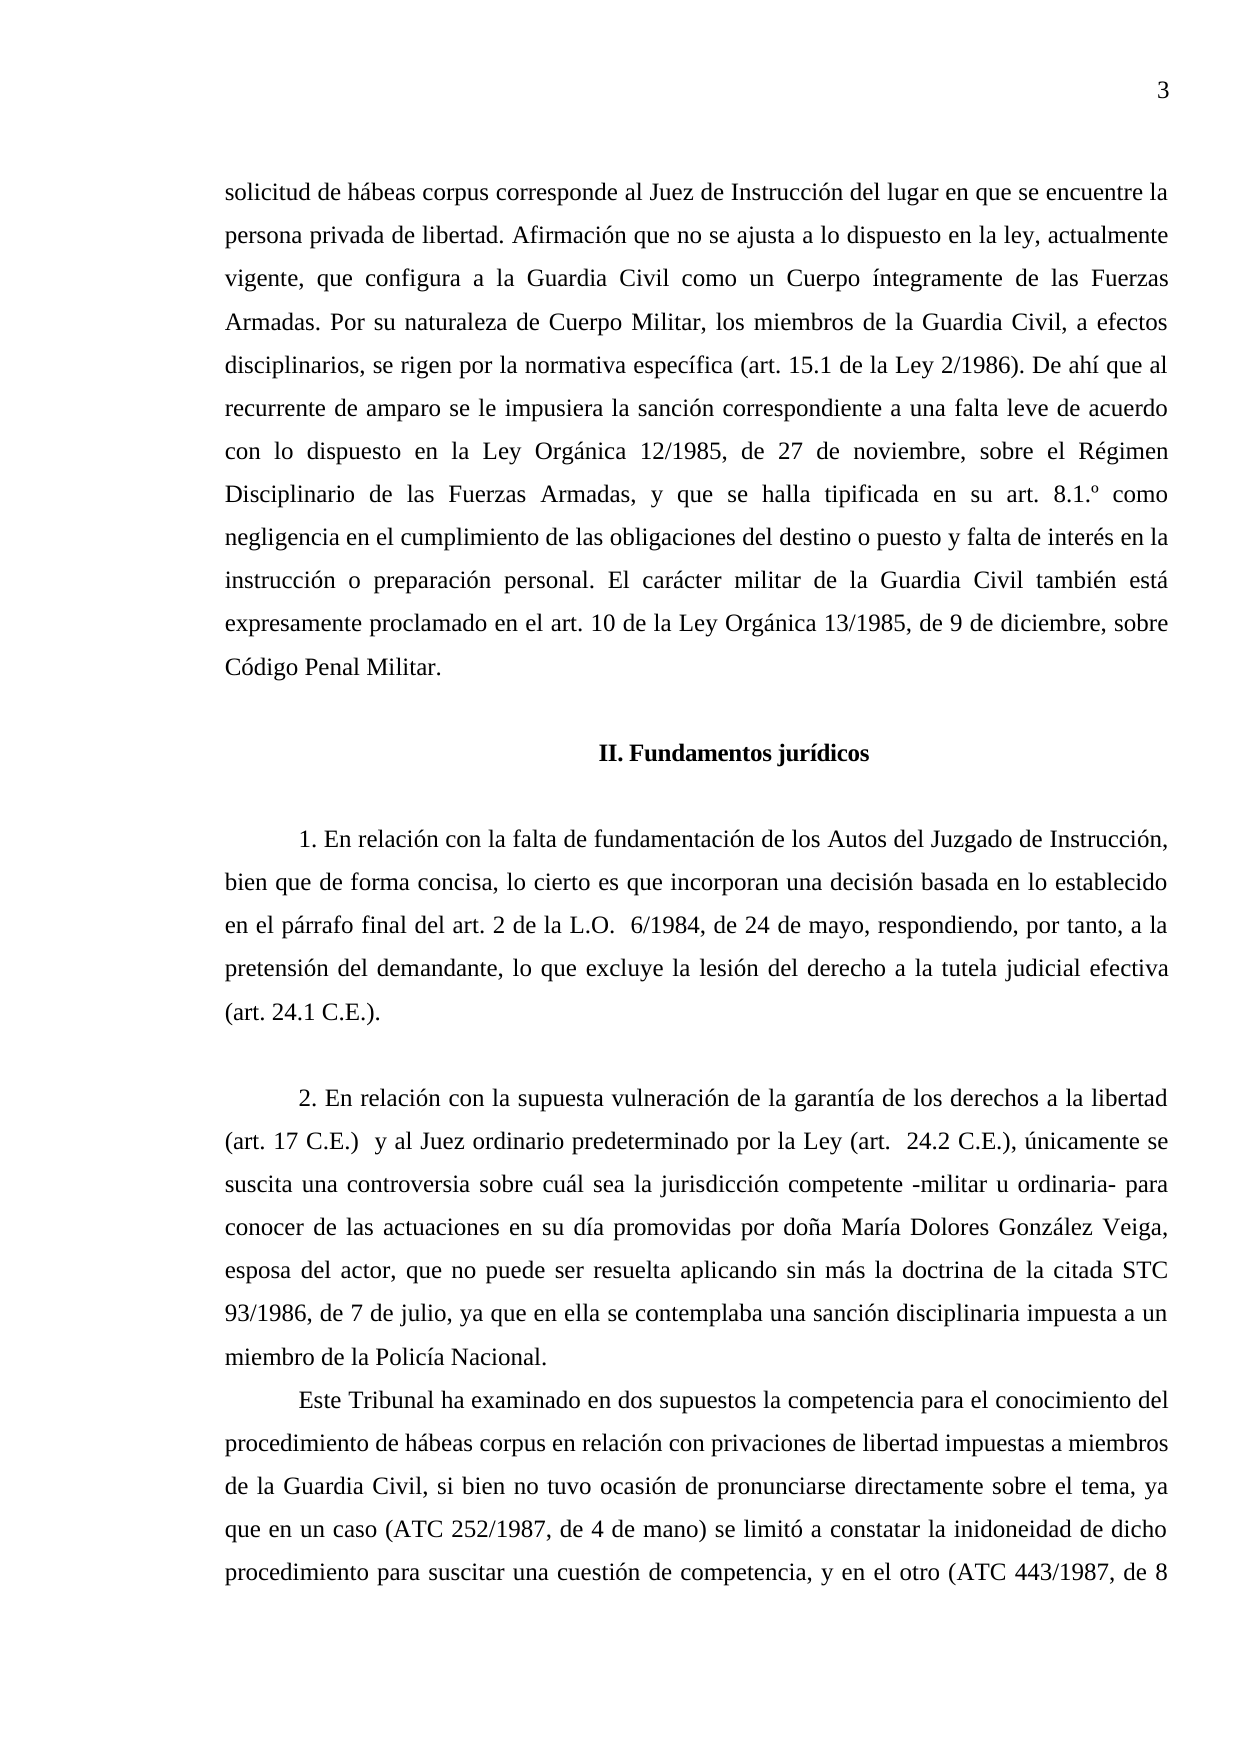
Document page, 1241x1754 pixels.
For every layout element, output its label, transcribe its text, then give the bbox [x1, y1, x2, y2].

text 2. En relación con la supuesta vulneración de la garantía de los derechos a la libertad (art. 17 C.E.) y al Juez ordinario predeterminado por la Ley (art. 24.2 C.E.), únicamente se suscita una controversia sobre cuál sea la jurisdicción competente -militar u ordinaria- para conocer de las actuaciones en su día promovidas por doña María Dolores González Veiga, esposa del actor, que no puede ser resuelta aplicando sin más la doctrina de la citada STC 93/1986, de 7 de julio, ya que en ella se contemplaba una sanción disciplinaria impuesta a un miembro de la Policía Nacional. [224, 1083, 1169, 1370]
subtitle II. Fundamentos jurídicos [224, 738, 1169, 767]
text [224, 1385, 1169, 1586]
text 1. En relación con la falta de fundamentación de los Autos del Juzgado de Instrucción, bien que de forma concisa, lo cierto es que incorporan una decisión basada en lo establecido en el párrafo final del art. 2 de la L.O. 6/1984, de 24 de mayo, respondiendo, por tanto, a la pretensión del demandante, lo que excluye la lesión del derecho a la tutela judicial efectiva (art. 24.1 C.E.). [224, 824, 1169, 1025]
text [224, 177, 1169, 680]
